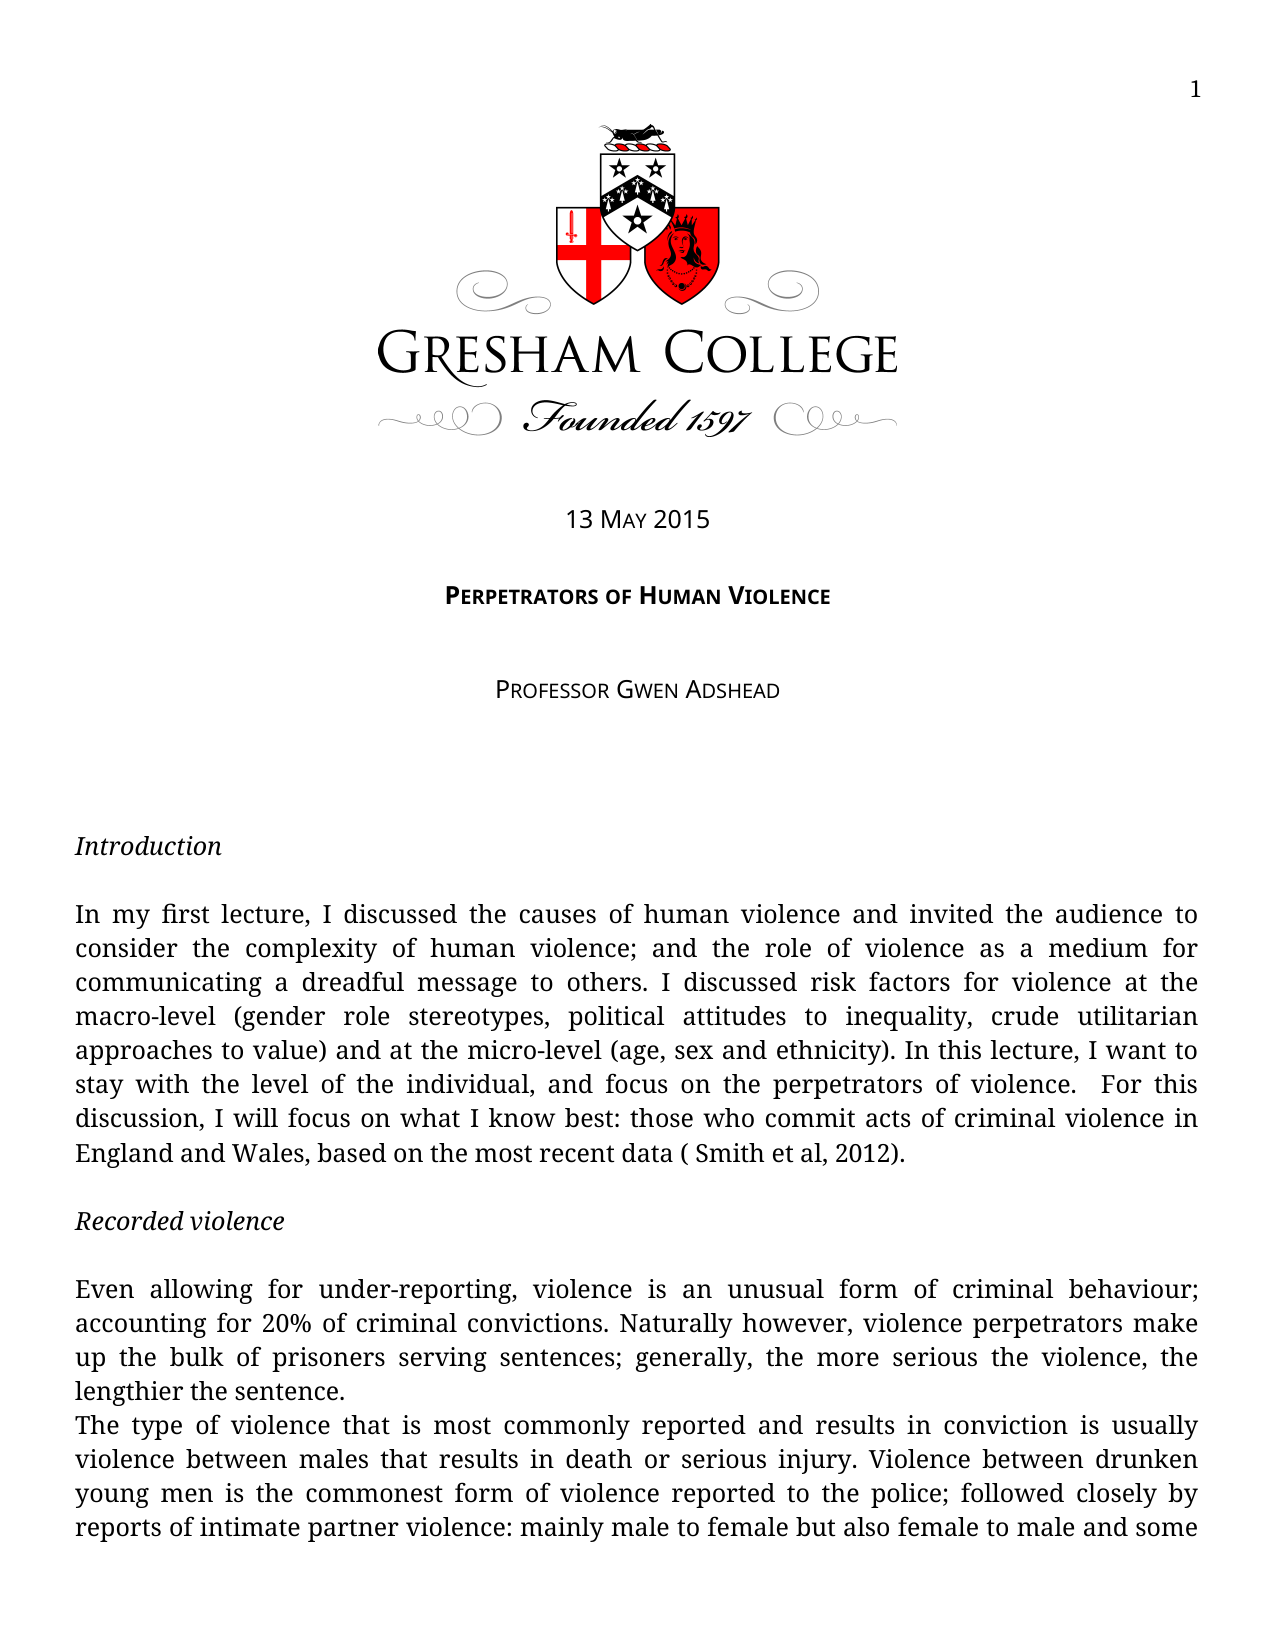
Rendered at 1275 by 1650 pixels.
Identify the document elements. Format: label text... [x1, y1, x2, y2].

text Even allowing for under-reporting, violence is an unusual form of criminal behaviour; accounting for 20% of criminal convictions. Naturally however, violence perpetrators make up the bulk of prisoners serving sentences; generally, the more serious the violence, the lengthier the sentence. [75, 1271, 1200, 1408]
text 13 May 2015 [75, 501, 1200, 535]
text Introduction [75, 829, 1200, 863]
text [75, 1408, 1200, 1544]
text Recorded violence [75, 1203, 1200, 1237]
text In my first lecture, I discussed the causes of human violence and invited the audience to consider the complexity of human violence; and the role of violence as a medium for communicating a dreadful message to others. I discussed risk factors for violence at the macro-level (gender role stereotypes, political attitudes to inequality, crude utilitarian approaches to value) and at the micro-level (age, sex and ethnicity). In this lecture, I want to stay with the level of the individual, and focus on the perpetrators of violence. For this discussion, I will focus on what I know best: those who commit acts of criminal violence in England and Wales, based on the most recent data ( Smith et al, 2012). [75, 897, 1200, 1169]
picture [378, 124, 897, 437]
text Perpetrators of Human Violence [75, 578, 1200, 612]
text Professor Gwen Adshead [75, 672, 1200, 706]
